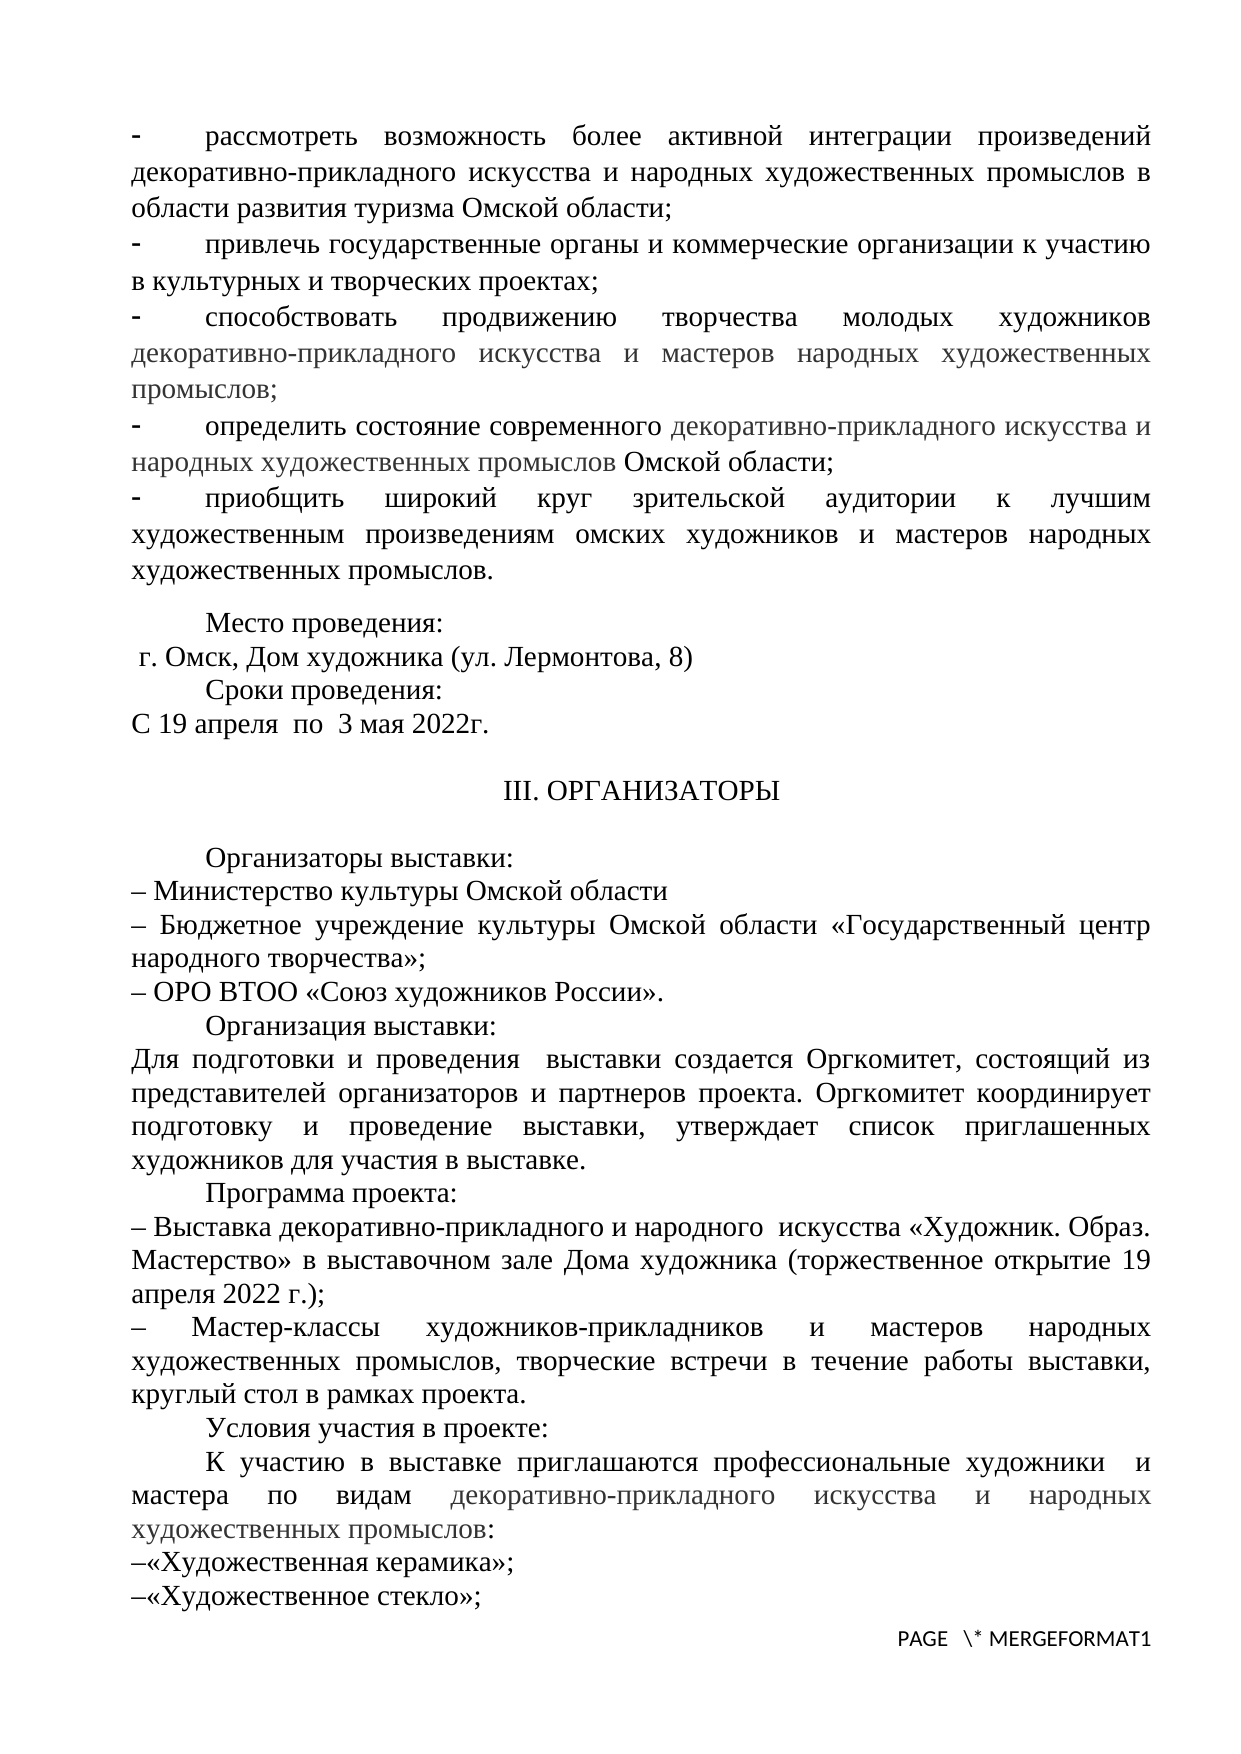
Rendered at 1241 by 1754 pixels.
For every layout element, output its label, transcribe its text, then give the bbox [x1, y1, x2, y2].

text – Мастер-классы художников-прикладников и мастеров народных художественных промыслов, творческие встречи в течение работы выставки, круглый стол в рамках проекта. [131, 1309, 1152, 1410]
text Для подготовки и проведения выставки создается Оргкомитет, состоящий из представителей организаторов и партнеров проекта. Оргкомитет координирует подготовку и проведение выставки, утверждает список приглашенных художников для участия в выставке. [131, 1041, 1152, 1175]
list рассмотреть возможность более активной интеграции произведений декоративно-прикладного искусства и народных художественных промыслов в области развития туризма Омской области; [131, 118, 1152, 224]
text Место проведения: [131, 605, 1152, 639]
text Программа проекта: [131, 1175, 1152, 1209]
text г. Омск, Дом художника (ул. Лермонтова, 8) [131, 639, 1152, 672]
list способствовать продвижению творчества молодых художников декоративно-прикладного искусства и мастеров народных художественных промыслов; [131, 299, 1152, 405]
text –«Художественное стекло»; [131, 1578, 1152, 1611]
list приобщить широкий круг зрительской аудитории к лучшим художественным произведениям омских художников и мастеров народных художественных промыслов. [131, 480, 1152, 586]
text Условия участия в проекте: [131, 1410, 1152, 1444]
text –«Художественная керамика»; [131, 1544, 1152, 1578]
text – Бюджетное учреждение культуры Омской области «Государственный центр народного творчества»; [131, 907, 1152, 974]
text С 19 апреля по 3 мая 2022г. [131, 706, 1152, 739]
text К участию в выставке приглашаются профессиональные художники и мастера по видам декоративно-прикладного искусства и народных художественных промыслов: [131, 1444, 1152, 1544]
text Сроки проведения: [131, 672, 1152, 706]
text Организаторы выставки: [131, 840, 1152, 873]
text – Министерство культуры Омской области [131, 873, 1152, 907]
text Организация выставки: [131, 1008, 1152, 1041]
text – ОРО ВТОО «Союз художников России». [131, 974, 1152, 1008]
list определить состояние современного декоративно-прикладного искусства и народных художественных промыслов Омской области; [131, 408, 1152, 477]
text III. ОРГАНИЗАТОРЫ [131, 773, 1152, 806]
list привлечь государственные органы и коммерческие организации к участию в культурных и творческих проектах; [131, 227, 1152, 296]
text – Выставка декоративно-прикладного и народного искусства «Художник. Образ. Мастерство» в выставочном зале Дома художника (торжественное открытие 19 апреля .); [131, 1209, 1152, 1309]
